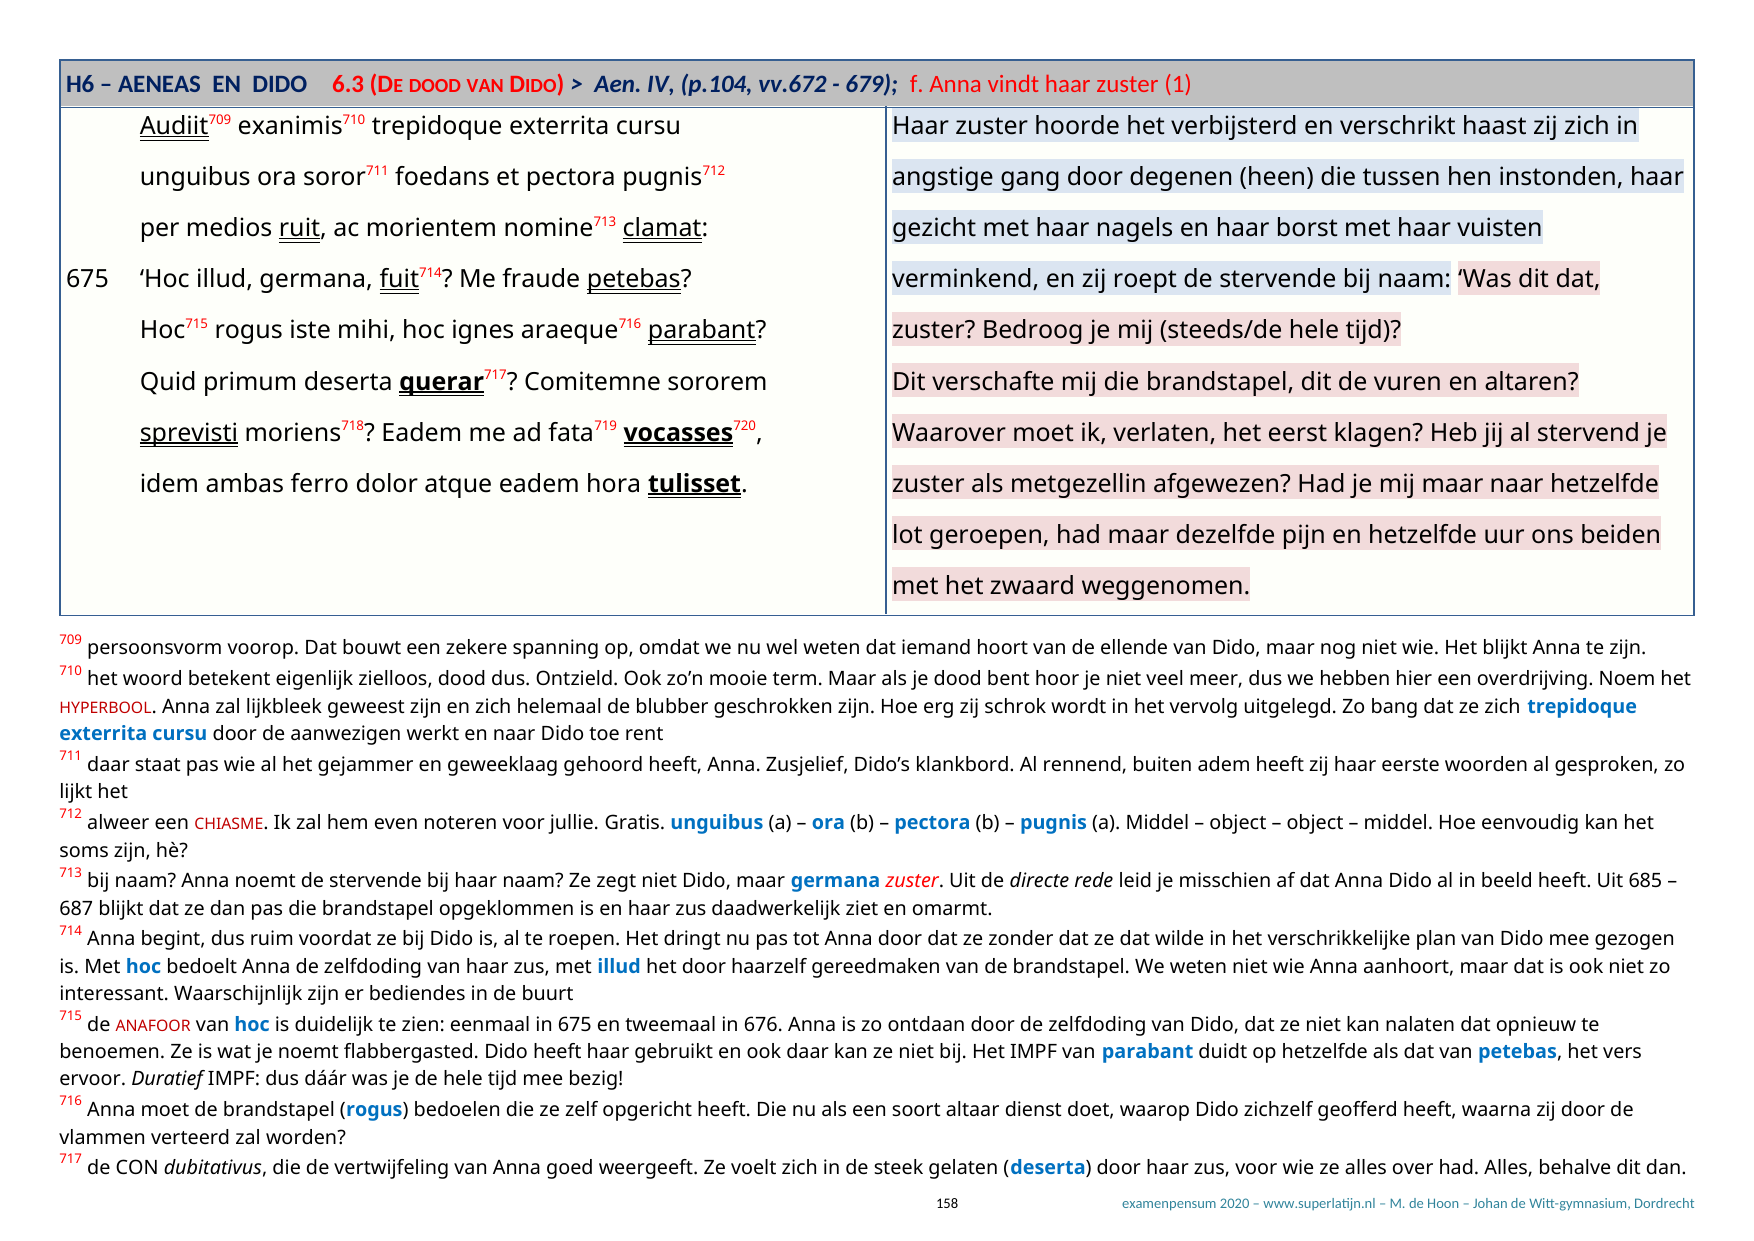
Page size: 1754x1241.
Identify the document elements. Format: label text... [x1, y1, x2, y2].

table_cell Audiit exanimis trepidoque exterrita cursu unguibus ora soror foedans et pectora pugnis per medios ruit, ac morientem nomine clamat: 675 ‘Hoc illud, germana, fuit? Me fraude petebas? Hoc rogus iste mihi, hoc ignes araeque parabant? Quid primum deserta querar? Comitemne sororem sprevisti moriens? Eadem me ad fata vocasses, idem ambas ferro dolor atque eadem hora tulisset. [61, 108, 885, 614]
table_header H6 – AENEAS EN DIDO 6.3 (De dood van Dido) > Aen. IV, (p.104, vv.672 - 679); f. Anna vindt haar zuster (1) [61, 61, 1693, 106]
table_cell Haar zuster hoorde het verbijsterd en verschrikt haast zij zich in angstige gang door degenen (heen) die tussen hen instonden, haar gezicht met haar nagels en haar borst met haar vuisten verminkend, en zij roept de stervende bij naam: ‘Was dit dat, zuster? Bedroog je mij (steeds/de hele tijd)? Dit verschafte mij die brandstapel, dit de vuren en altaren? Waarover moet ik, verlaten, het eerst klagen? Heb jij al stervend je zuster als metgezellin afgewezen? Had je mij maar naar hetzelfde lot geroepen, had maar dezelfde pijn en hetzelfde uur ons beiden met het zwaard weggenomen. [887, 108, 1693, 614]
